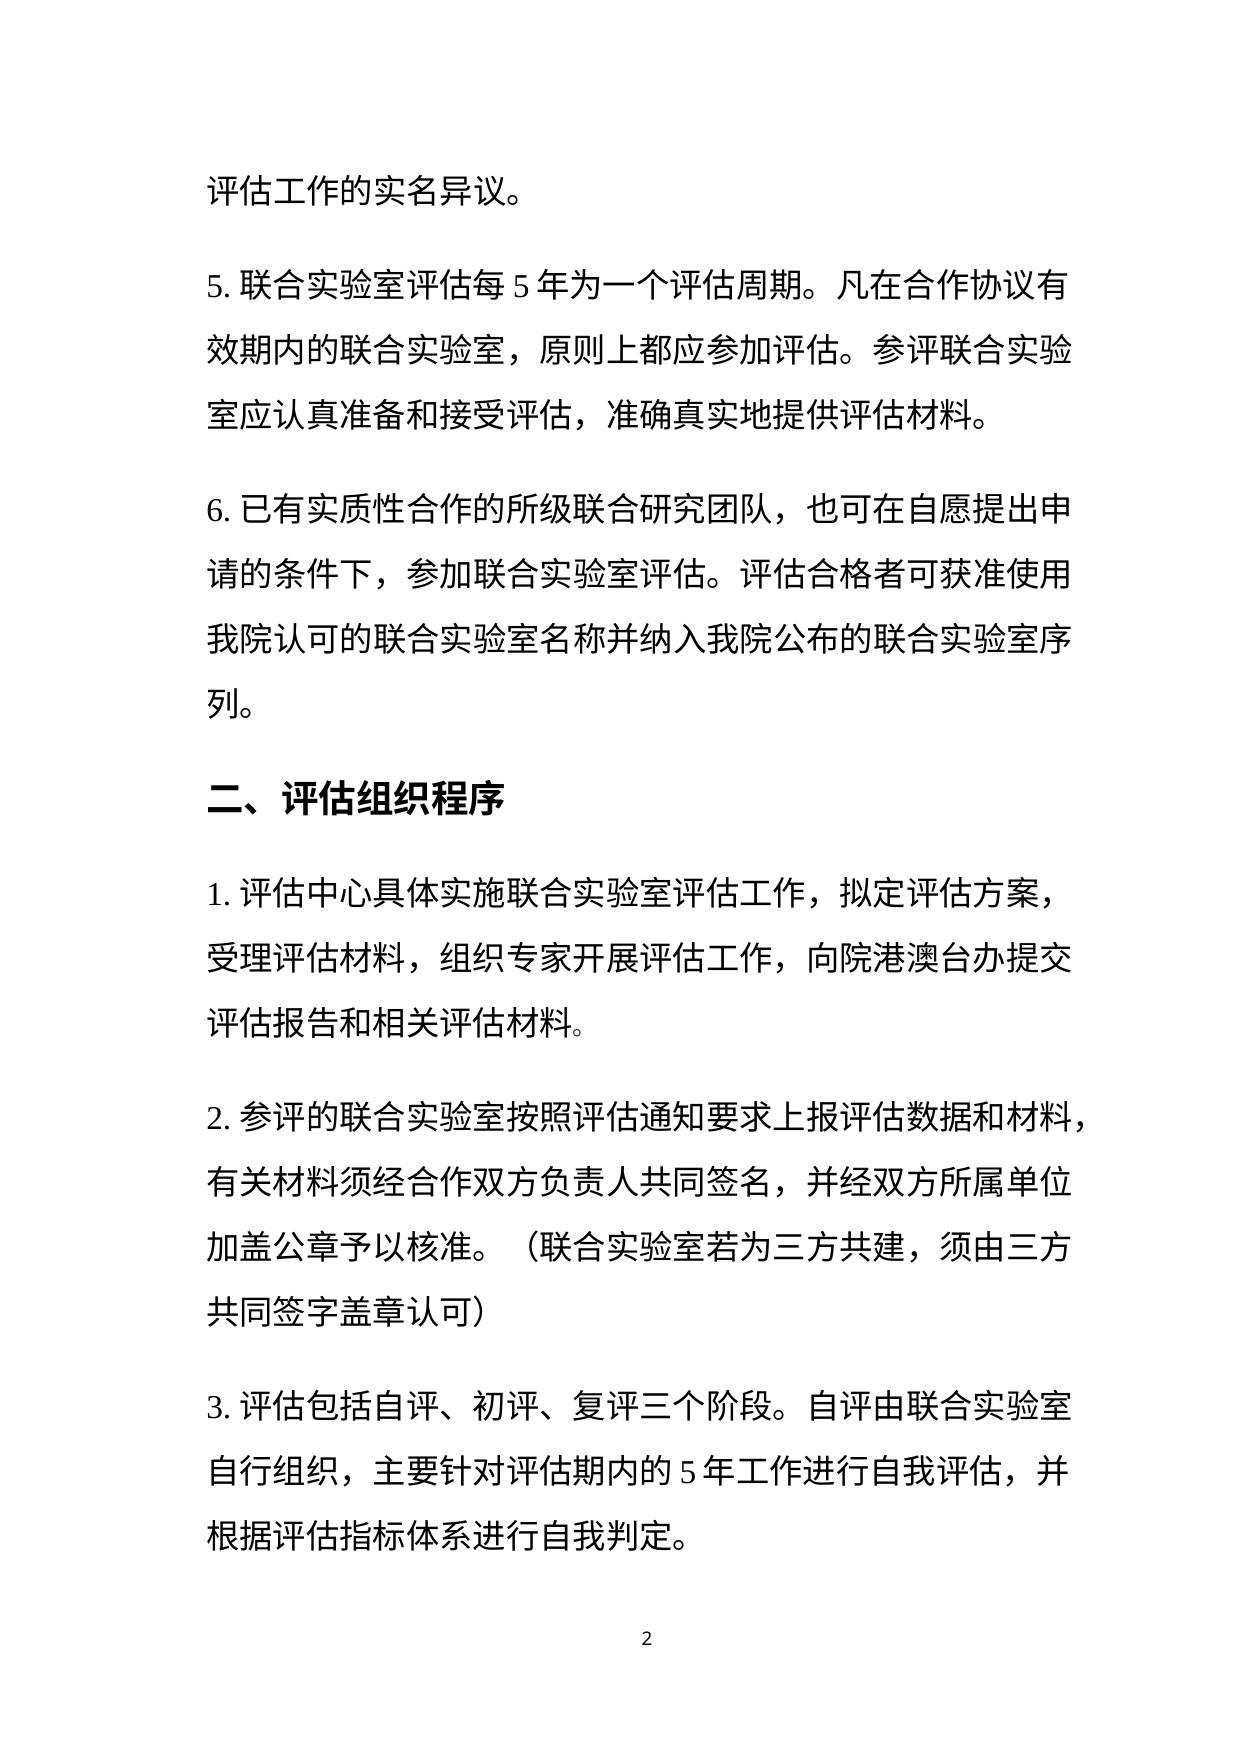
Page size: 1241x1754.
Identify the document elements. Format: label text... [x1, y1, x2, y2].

text 6. 已有实质性合作的所级联合研究团队，也可在自愿提出申请的条件下，参加联合实验室评估。评估合格者可获准使用我院认可的联合实验室名称并纳入我院公布的联合实验室序列。 [206, 474, 1087, 734]
text 1. 评估中心具体实施联合实验室评估工作，拟定评估方案，受理评估材料，组织专家开展评估工作，向院港澳台办提交评估报告和相关评估材料。 [206, 858, 1087, 1053]
text 2. 参评的联合实验室按照评估通知要求上报评估数据和材料，有关材料须经合作双方负责人共同签名，并经双方所属单位加盖公章予以核准。（联合实验室若为三方共建，须由三方共同签字盖章认可） [206, 1082, 1087, 1342]
text 3. 评估包括自评、初评、复评三个阶段。自评由联合实验室自行组织，主要针对评估期内的5年工作进行自我评估，并根据评估指标体系进行自我判定。 [206, 1371, 1087, 1566]
text 5. 联合实验室评估每5年为一个评估周期。凡在合作协议有效期内的联合实验室，原则上都应参加评估。参评联合实验室应认真准备和接受评估，准确真实地提供评估材料。 [206, 250, 1087, 445]
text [206, 156, 1087, 221]
text 二、评估组织程序 [206, 764, 1087, 829]
